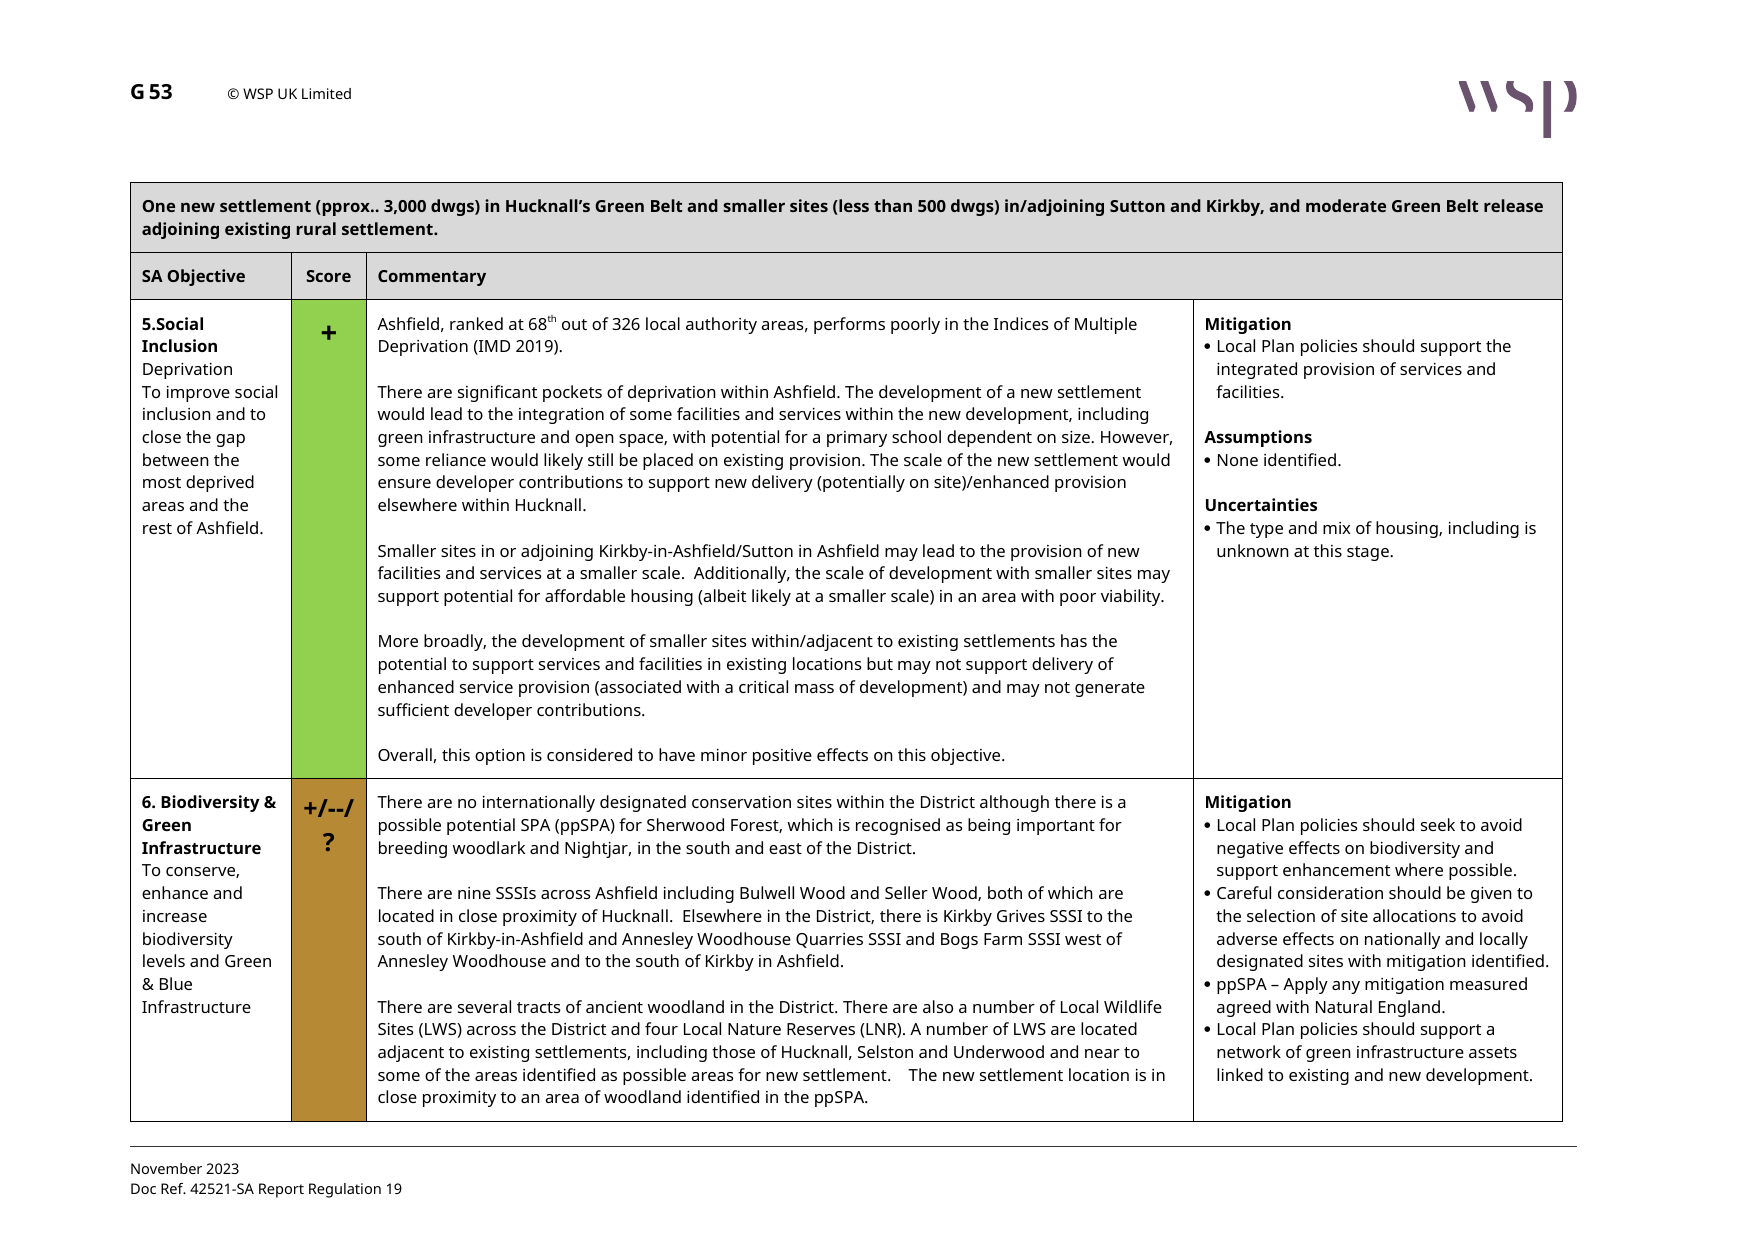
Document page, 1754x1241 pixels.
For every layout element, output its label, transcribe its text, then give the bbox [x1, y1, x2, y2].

table_cell SA Objective [131, 253, 291, 299]
table_cell 5.Social Inclusion Deprivation To improve social inclusion and to close the gap between the most deprived areas and the rest of Ashfield. [131, 300, 291, 778]
table_cell + [292, 300, 366, 778]
table_cell Commentary [367, 253, 1562, 299]
table_header One new settlement (pprox.. 3,000 dwgs) in Hucknall’s Green Belt and smaller sites (less than 500 dwgs) in/adjoining Sutton and Kirkby, and moderate Green Belt release adjoining existing rural settlement. [131, 183, 1562, 252]
table_cell Ashfield, ranked at 68th out of 326 local authority areas, performs poorly in the Indices of Multiple Deprivation (IMD 2019). There are significant pockets of deprivation within Ashfield. The development of a new settlement would lead to the integration of some facilities and services within the new development, including green infrastructure and open space, with potential for a primary school dependent on size. However, some reliance would likely still be placed on existing provision. The scale of the new settlement would ensure developer contributions to support new delivery (potentially on site)/enhanced provision elsewhere within Hucknall. Smaller sites in or adjoining Kirkby-in-Ashfield/Sutton in Ashfield may lead to the provision of new facilities and services at a smaller scale. Additionally, the scale of development with smaller sites may support potential for affordable housing (albeit likely at a smaller scale) in an area with poor viability. More broadly, the development of smaller sites within/adjacent to existing settlements has the potential to support services and facilities in existing locations but may not support delivery of enhanced service provision (associated with a critical mass of development) and may not generate sufficient developer contributions. Overall, this option is considered to have minor positive effects on this objective. [367, 300, 1193, 778]
table_cell 6. Biodiversity & Green Infrastructure To conserve, enhance and increase biodiversity levels and Green & Blue Infrastructure [131, 779, 291, 1121]
table_cell Score [292, 253, 366, 299]
table_cell Mitigation Local Plan policies should support the integrated provision of services and facilities. Assumptions None identified. Uncertainties The type and mix of housing, including is unknown at this stage. [1194, 300, 1562, 778]
table_cell +/--/? [292, 779, 366, 1121]
